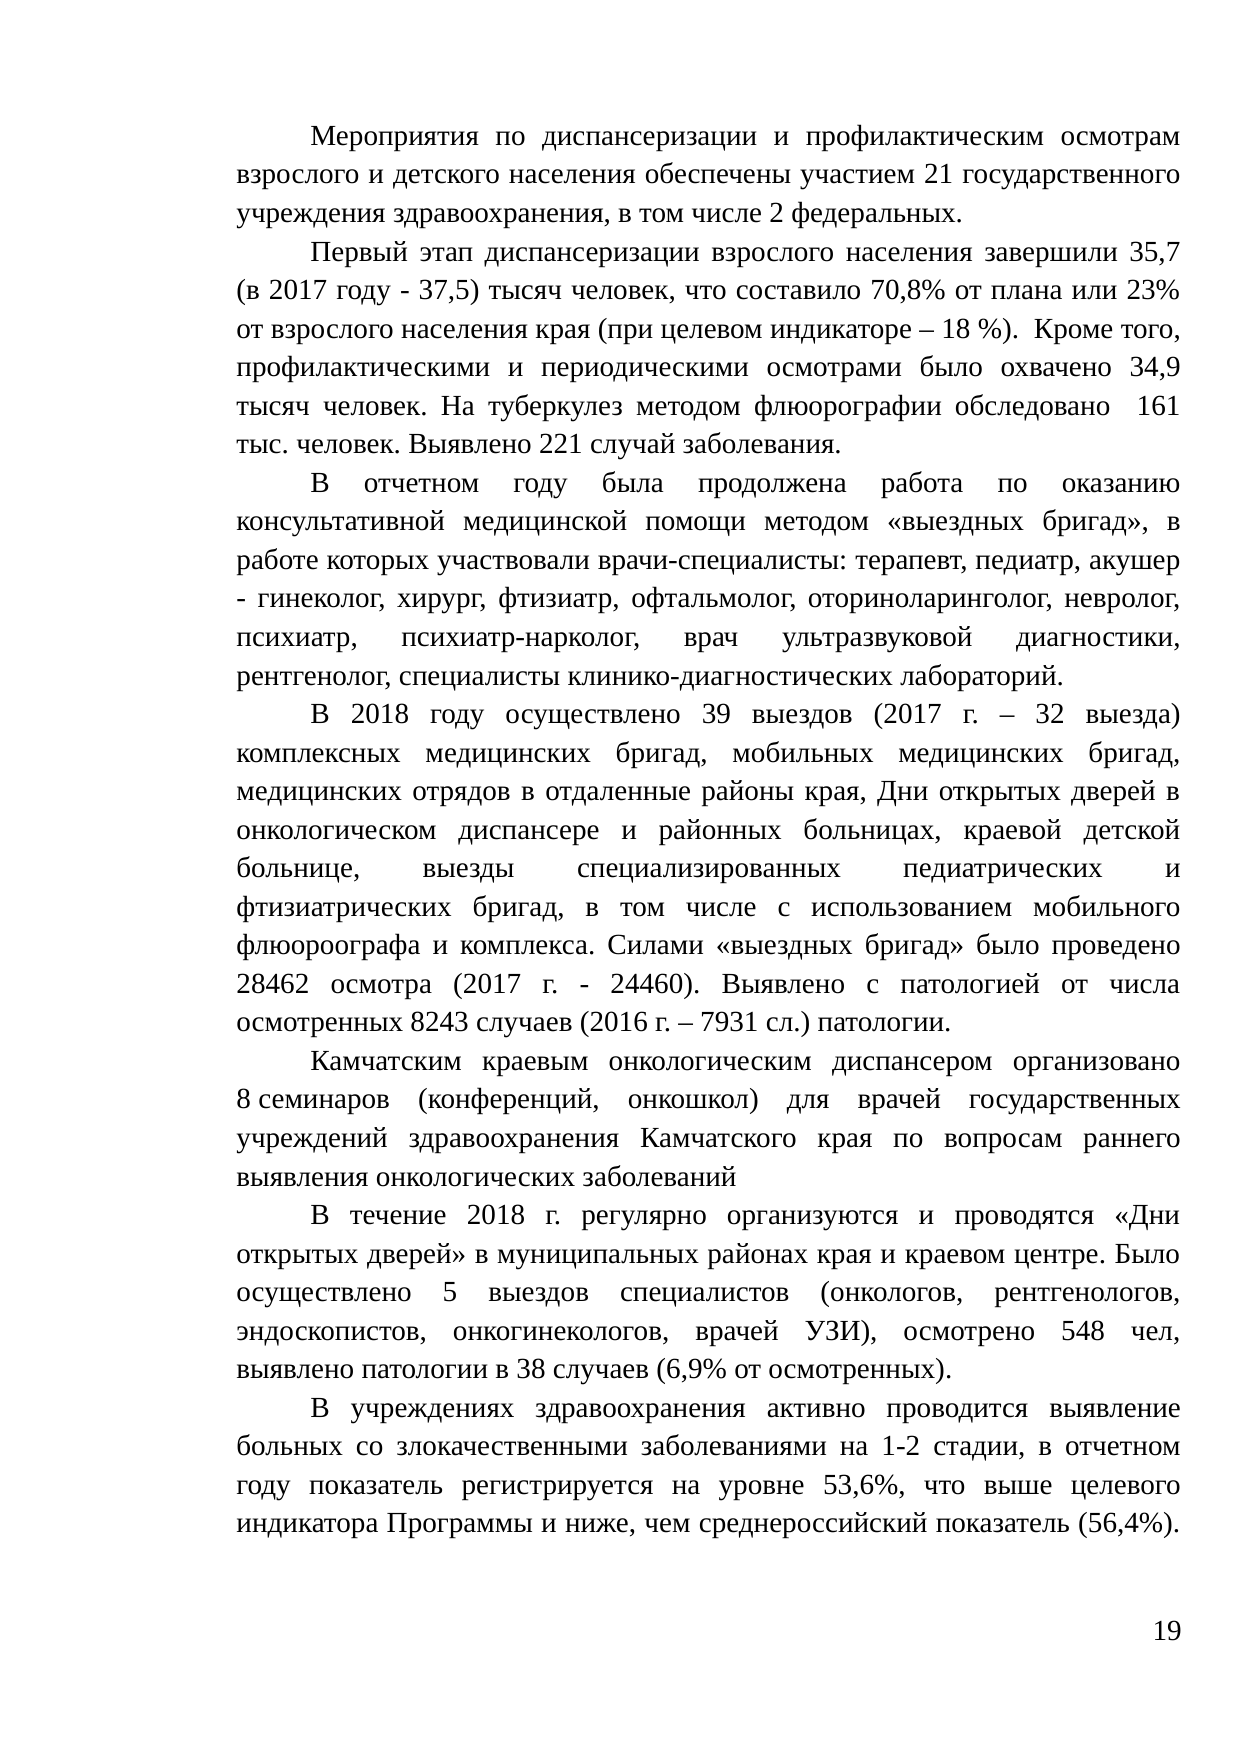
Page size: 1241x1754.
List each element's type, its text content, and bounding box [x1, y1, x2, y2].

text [236, 1390, 1181, 1539]
text В отчетном году была продолжена работа по оказанию консультативной медицинской помощи методом «выездных бригад», в работе которых участвовали врачи-специалисты: терапевт, педиатр, акушер - гинеколог, хирург, фтизиатр, офтальмолог, оториноларинголог, невролог, психиатр, психиатр-нарколог, врач ультразвуковой диагностики, рентгенолог, специалисты клинико-диагностических лабораторий. [236, 465, 1181, 691]
text Первый этап диспансеризации взрослого населения завершили 35,7 (в 2017 году - 37,5) тысяч человек, что составило 70,8% от плана или 23% от взрослого населения края (при целевом индикаторе – 18 %). Кроме того, профилактическими и периодическими осмотрами было охвачено 34,9 тысяч человек. На туберкулез методом флюорографии обследовано 161 тыс. человек. Выявлено 221 случай заболевания. [236, 234, 1181, 460]
text Мероприятия по диспансеризации и профилактическим осмотрам взрослого и детского населения обеспечены участием 21 государственного учреждения здравоохранения, в том числе 2 федеральных. [236, 118, 1181, 229]
text В 2018 году осуществлено 39 выездов (2017 г. – 32 выезда) комплексных медицинских бригад, мобильных медицинских бригад, медицинских отрядов в отдаленные районы края, Дни открытых дверей в онкологическом диспансере и районных больницах, краевой детской больнице, выезды специализированных педиатрических и фтизиатрических бригад, в том числе с использованием мобильного флюороографа и комплекса. Силами «выездных бригад» было проведено 28462 осмотра (2017 г. - 24460). Выявлено с патологией от числа осмотренных 8243 случаев (2016 г. – 7931 сл.) патологии. [236, 696, 1181, 1038]
text В течение 2018 г. регулярно организуются и проводятся «Дни открытых дверей» в муниципальных районах края и краевом центре. Было осуществлено 5 выездов специалистов (онкологов, рентгенологов, эндоскопистов, онкогинекологов, врачей УЗИ), осмотрено 548 чел, выявлено патологии в 38 случаев (6,9% от осмотренных). [236, 1197, 1181, 1385]
text Камчатским краевым онкологическим диспансером организовано 8 семинаров (конференций, онкошкол) для врачей государственных учреждений здравоохранения Камчатского края по вопросам раннего выявления онкологических заболеваний [236, 1043, 1181, 1192]
